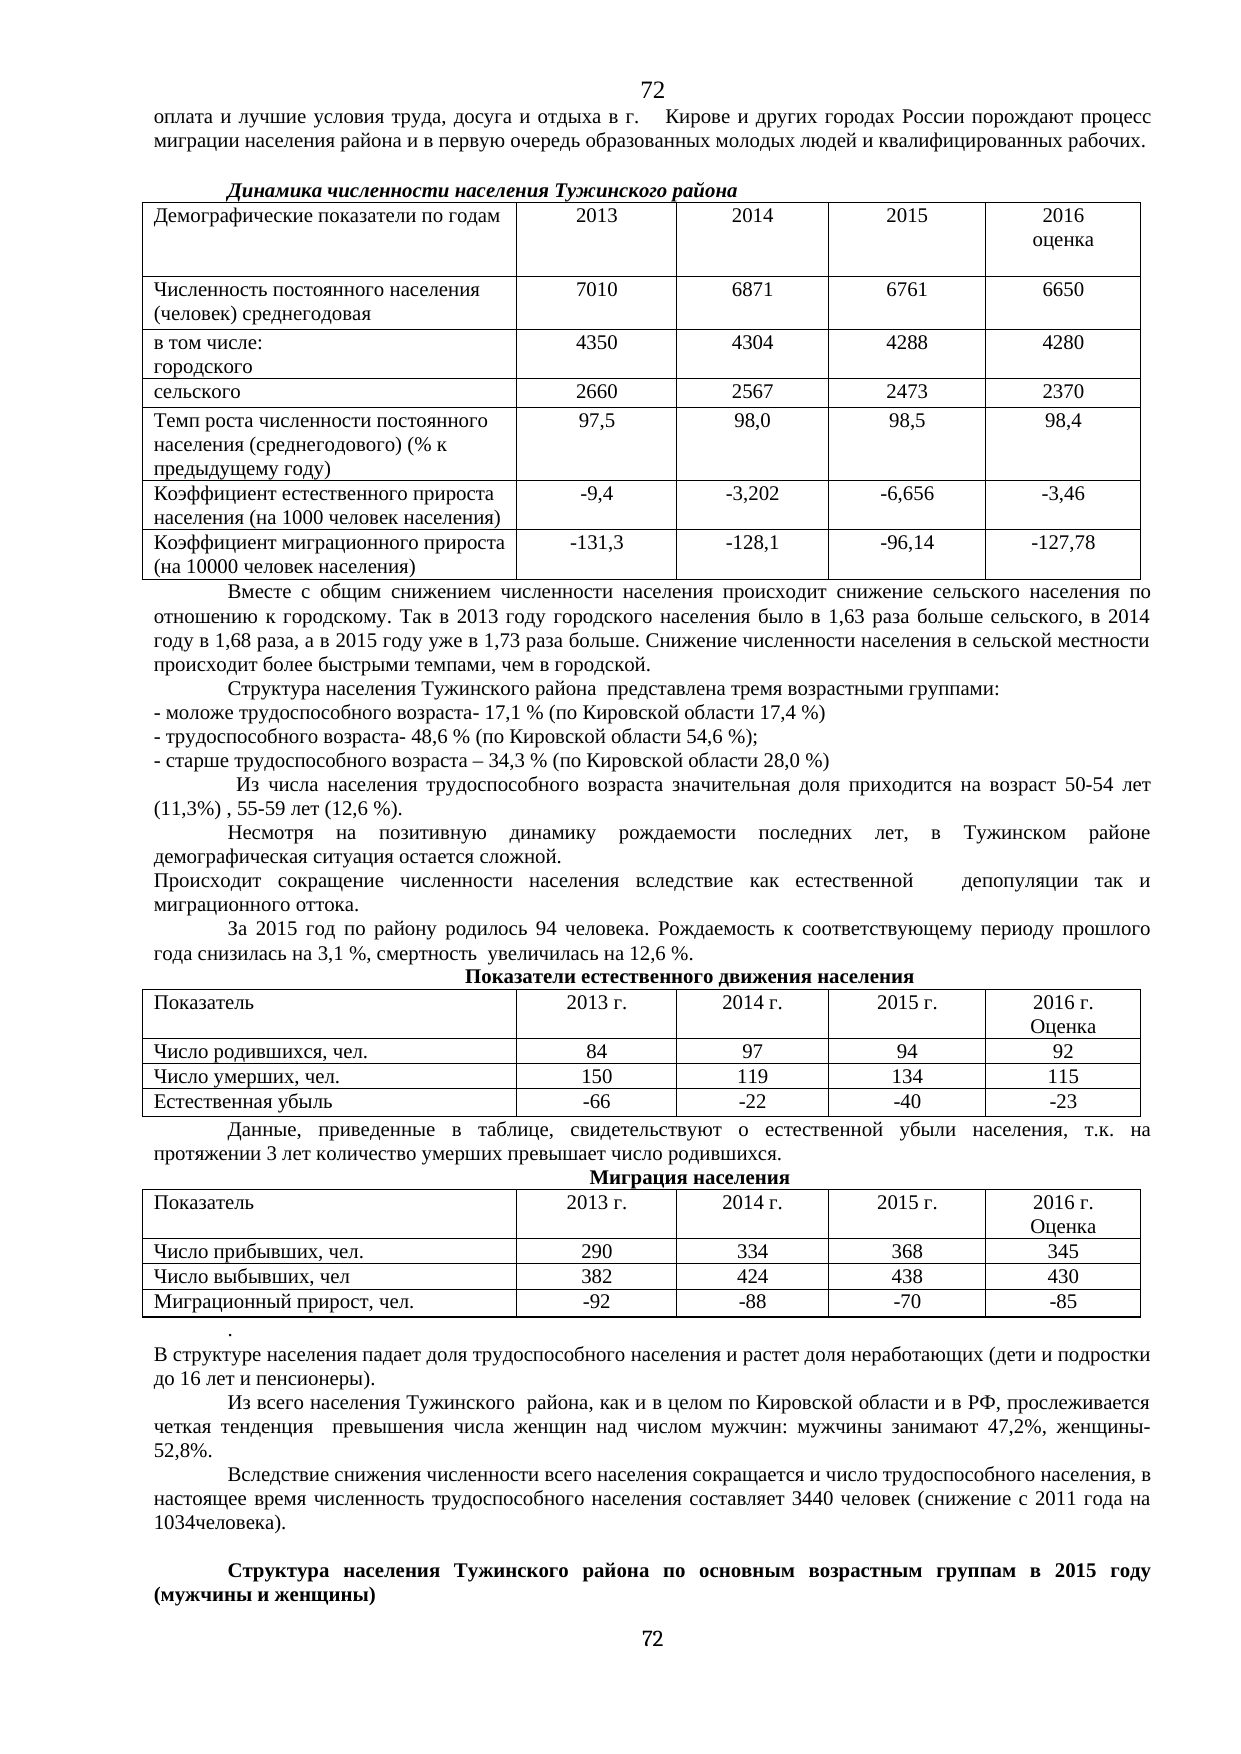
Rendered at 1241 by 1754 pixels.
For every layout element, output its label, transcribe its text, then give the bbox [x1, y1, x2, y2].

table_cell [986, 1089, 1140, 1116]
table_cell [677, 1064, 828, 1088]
text Несмотря на позитивную динамику рождаемости последних лет, в Тужинском районе демографическая ситуация остается сложной. [153, 820, 1152, 868]
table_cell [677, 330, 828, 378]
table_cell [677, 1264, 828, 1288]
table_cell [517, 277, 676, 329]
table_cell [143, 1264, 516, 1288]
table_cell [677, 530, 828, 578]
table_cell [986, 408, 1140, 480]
text Динамика численности населения Тужинского района [153, 178, 1152, 202]
text В структуре населения падает доля трудоспособного населения и растет доля неработающих (дети и подростки до 16 лет и пенсионеры). [153, 1341, 1152, 1389]
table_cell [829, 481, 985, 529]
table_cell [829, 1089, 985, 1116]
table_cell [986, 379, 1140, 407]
text Показатели естественного движения населения [153, 964, 1152, 988]
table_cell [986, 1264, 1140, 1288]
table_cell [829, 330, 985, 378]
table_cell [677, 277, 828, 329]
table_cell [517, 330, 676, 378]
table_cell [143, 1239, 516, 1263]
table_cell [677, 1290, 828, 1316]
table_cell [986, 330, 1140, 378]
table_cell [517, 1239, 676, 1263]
text Вместе с общим снижением численности населения происходит снижение сельского населения по отношению к городскому. Так в 2013 году городского населения было в 1,63 раза больше сельского, в 2014 году в 1,68 раза, а в 2015 году уже в 1,73 раза больше. Снижение численности населения в сельской местности происходит более быстрыми темпами, чем в городской. [153, 579, 1152, 676]
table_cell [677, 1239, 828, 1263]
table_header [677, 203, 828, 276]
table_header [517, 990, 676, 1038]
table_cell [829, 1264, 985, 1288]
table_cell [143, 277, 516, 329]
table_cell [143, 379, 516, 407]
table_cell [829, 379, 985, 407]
text Происходит сокращение численности населения вследствие как естественной депопуляции так и миграционного оттока. [153, 868, 1152, 916]
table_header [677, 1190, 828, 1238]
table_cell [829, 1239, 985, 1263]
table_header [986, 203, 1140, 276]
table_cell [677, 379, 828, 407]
text - моложе трудоспособного возраста- 17,1 % (по Кировской области 17,4 %) [153, 700, 1152, 724]
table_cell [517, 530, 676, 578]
text Миграция населения [153, 1165, 1152, 1189]
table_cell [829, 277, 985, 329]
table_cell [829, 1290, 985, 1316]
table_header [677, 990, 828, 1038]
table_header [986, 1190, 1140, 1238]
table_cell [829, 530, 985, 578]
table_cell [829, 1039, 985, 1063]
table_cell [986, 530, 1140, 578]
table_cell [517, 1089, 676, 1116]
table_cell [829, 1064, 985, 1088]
text Структура населения Тужинского района представлена тремя возрастными группами: [153, 676, 1152, 700]
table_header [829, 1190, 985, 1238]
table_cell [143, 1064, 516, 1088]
text Данные, приведенные в таблице, свидетельствуют о естественной убыли населения, т.к. на протяжении 3 лет количество умерших превышает число родившихся. [153, 1117, 1152, 1165]
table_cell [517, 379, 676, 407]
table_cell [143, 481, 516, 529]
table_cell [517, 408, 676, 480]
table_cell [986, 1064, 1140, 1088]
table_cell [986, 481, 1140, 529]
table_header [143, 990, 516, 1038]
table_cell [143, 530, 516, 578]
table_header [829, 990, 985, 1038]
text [153, 104, 1152, 152]
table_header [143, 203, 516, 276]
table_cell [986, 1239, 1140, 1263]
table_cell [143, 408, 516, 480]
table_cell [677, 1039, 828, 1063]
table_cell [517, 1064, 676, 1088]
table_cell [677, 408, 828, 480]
text Вследствие снижения численности всего населения сокращается и число трудоспособного населения, в настоящее время численность трудоспособного населения составляет 3440 человек (снижение с 2011 года на 1034человека). [153, 1462, 1152, 1534]
text . [153, 1317, 1152, 1341]
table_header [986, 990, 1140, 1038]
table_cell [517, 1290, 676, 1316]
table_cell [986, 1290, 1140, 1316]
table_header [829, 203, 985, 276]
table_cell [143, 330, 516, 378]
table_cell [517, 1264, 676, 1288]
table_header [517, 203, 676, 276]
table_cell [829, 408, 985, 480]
text Из числа населения трудоспособного возраста значительная доля приходится на возраст 50-54 лет (11,3%) , 55-59 лет (12,6 %). [153, 772, 1152, 820]
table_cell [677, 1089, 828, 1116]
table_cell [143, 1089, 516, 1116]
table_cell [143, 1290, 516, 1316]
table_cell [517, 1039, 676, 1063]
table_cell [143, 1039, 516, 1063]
text Из всего населения Тужинского района, как и в целом по Кировской области и в РФ, прослеживается четкая тенденция превышения числа женщин над числом мужчин: мужчины занимают 47,2%, женщины- 52,8%. [153, 1389, 1152, 1462]
text - старше трудоспособного возраста – 34,3 % (по Кировской области 28,0 %) [153, 748, 1152, 772]
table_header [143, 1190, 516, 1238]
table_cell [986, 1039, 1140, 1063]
text За 2015 год по району родилось 94 человека. Рождаемость к соответствующему периоду прошлого года снизилась на 3,1 %, смертность увеличилась на 12,6 %. [153, 916, 1152, 964]
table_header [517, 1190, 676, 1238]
text - трудоспособного возраста- 48,6 % (по Кировской области 54,6 %); [153, 724, 1152, 748]
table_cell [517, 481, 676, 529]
text Структура населения Тужинского района по основным возрастным группам в 2015 году (мужчины и женщины) [153, 1558, 1152, 1606]
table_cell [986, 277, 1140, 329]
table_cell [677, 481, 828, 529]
